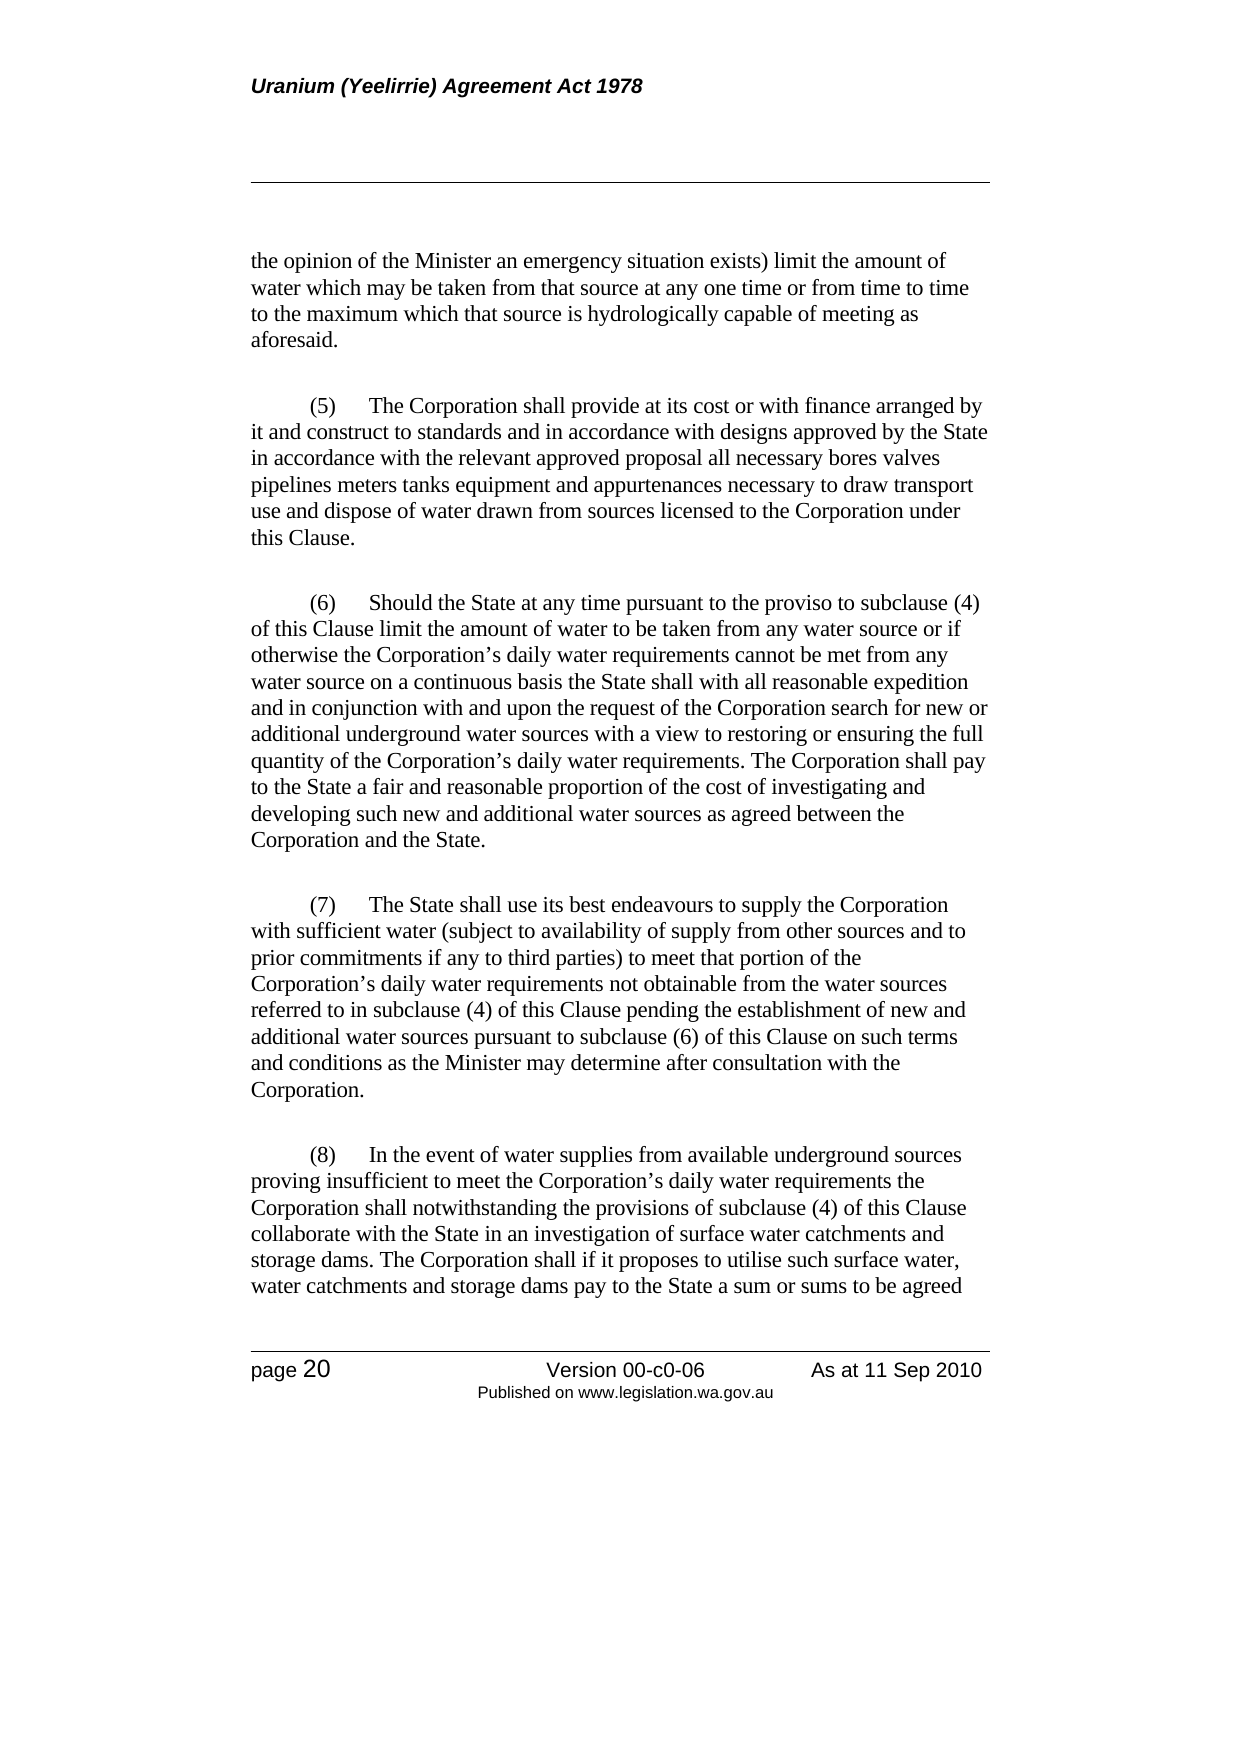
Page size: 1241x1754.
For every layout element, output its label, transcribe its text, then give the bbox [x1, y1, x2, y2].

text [251, 1141, 990, 1299]
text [251, 247, 990, 353]
text (6) Should the State at any time pursuant to the proviso to subclause (4) of this Clause limit the amount of water to be taken from any water source or if otherwise the Corporation’s daily water requirements cannot be met from any water source on a continuous basis the State shall with all reasonable expedition and in conjunction with and upon the request of the Corporation search for new or additional underground water sources with a view to restoring or ensuring the full quantity of the Corporation’s daily water requirements. The Corporation shall pay to the State a fair and reasonable proportion of the cost of investigating and developing such new and additional water sources as agreed between the Corporation and the State. [251, 589, 990, 852]
text (5) The Corporation shall provide at its cost or with finance arranged by it and construct to standards and in accordance with designs approved by the State in accordance with the relevant approved proposal all necessary bores valves pipelines meters tanks equipment and appurtenances necessary to draw transport use and dispose of water drawn from sources licensed to the Corporation under this Clause. [251, 392, 990, 550]
text (7) The State shall use its best endeavours to supply the Corporation with sufficient water (subject to availability of supply from other sources and to prior commitments if any to third parties) to meet that portion of the Corporation’s daily water requirements not obtainable from the water sources referred to in subclause (4) of this Clause pending the establishment of new and additional water sources pursuant to subclause (6) of this Clause on such terms and conditions as the Minister may determine after consultation with the Corporation. [251, 891, 990, 1102]
